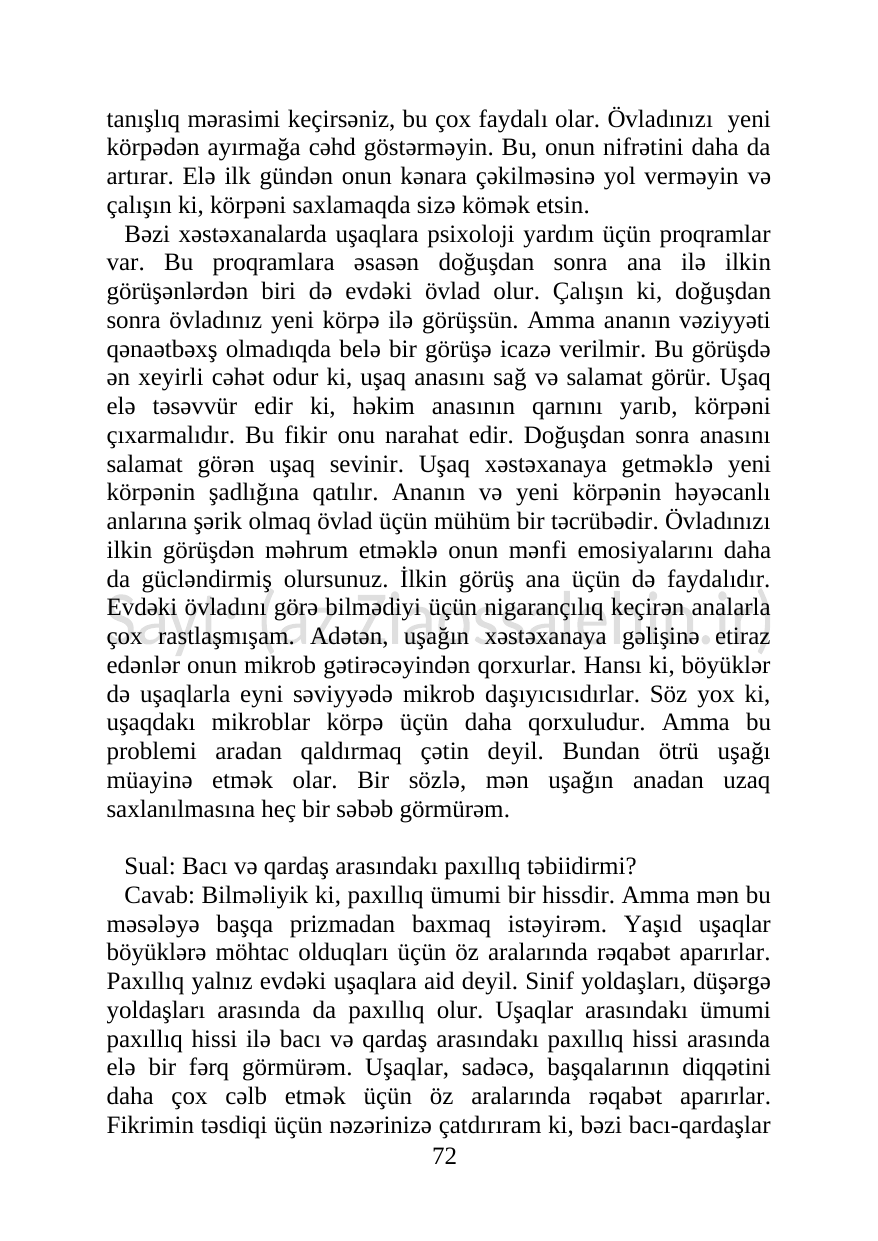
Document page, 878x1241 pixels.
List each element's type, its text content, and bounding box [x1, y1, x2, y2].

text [106, 880, 771, 1139]
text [106, 104, 771, 219]
text Sual: Bacı və qardaş arasındakı paxıllıq təbiidirmi? [106, 851, 771, 880]
text Bəzi xəstəxanalarda uşaqlara psixoloji yardım üçün proqramlar var. Bu proqramlara əsasən doğuşdan sonra ana ilə ilkin görüşənlərdən biri də evdəki övlad olur. Çalışın ki, doğuşdan sonra övladınız yeni körpə ilə görüşsün. Amma ananın vəziyyəti qənaətbəxş olmadıqda belə bir görüşə icazə verilmir. Bu görüşdə ən xeyirli cəhət odur ki, uşaq anasını sağ və salamat görür. Uşaq elə təsəvvür edir ki, həkim anasının qarnını yarıb, körpəni çıxarmalıdır. Bu fikir onu narahat edir. Doğuşdan sonra anasını salamat görən uşaq sevinir. Uşaq xəstəxanaya getməklə yeni körpənin şadlığına qatılır. Ananın və yeni körpənin həyəcanlı anlarına şərik olmaq övlad üçün mühüm bir təcrübədir. Övladınızı ilkin görüşdən məhrum etməklə onun mənfi emosiyalarını daha da gücləndirmiş olursunuz. İlkin görüş ana üçün də faydalıdır. Evdəki övladını görə bilmədiyi üçün nigarançılıq keçirən analarla çox rastlaşmışam. Adətən, uşağın xəstəxanaya gəlişinə etiraz edənlər onun mikrob gətirəcəyindən qorxurlar. Hansı ki, böyüklər də uşaqlarla eyni səviyyədə mikrob daşıyıcısıdırlar. Söz yox ki, uşaqdakı mikroblar körpə üçün daha qorxuludur. Amma bu problemi aradan qaldırmaq çətin deyil. Bundan ötrü uşağı müayinə etmək olar. Bir sözlə, mən uşağın anadan uzaq saxlanılmasına heç bir səbəb görmürəm. [106, 219, 771, 822]
